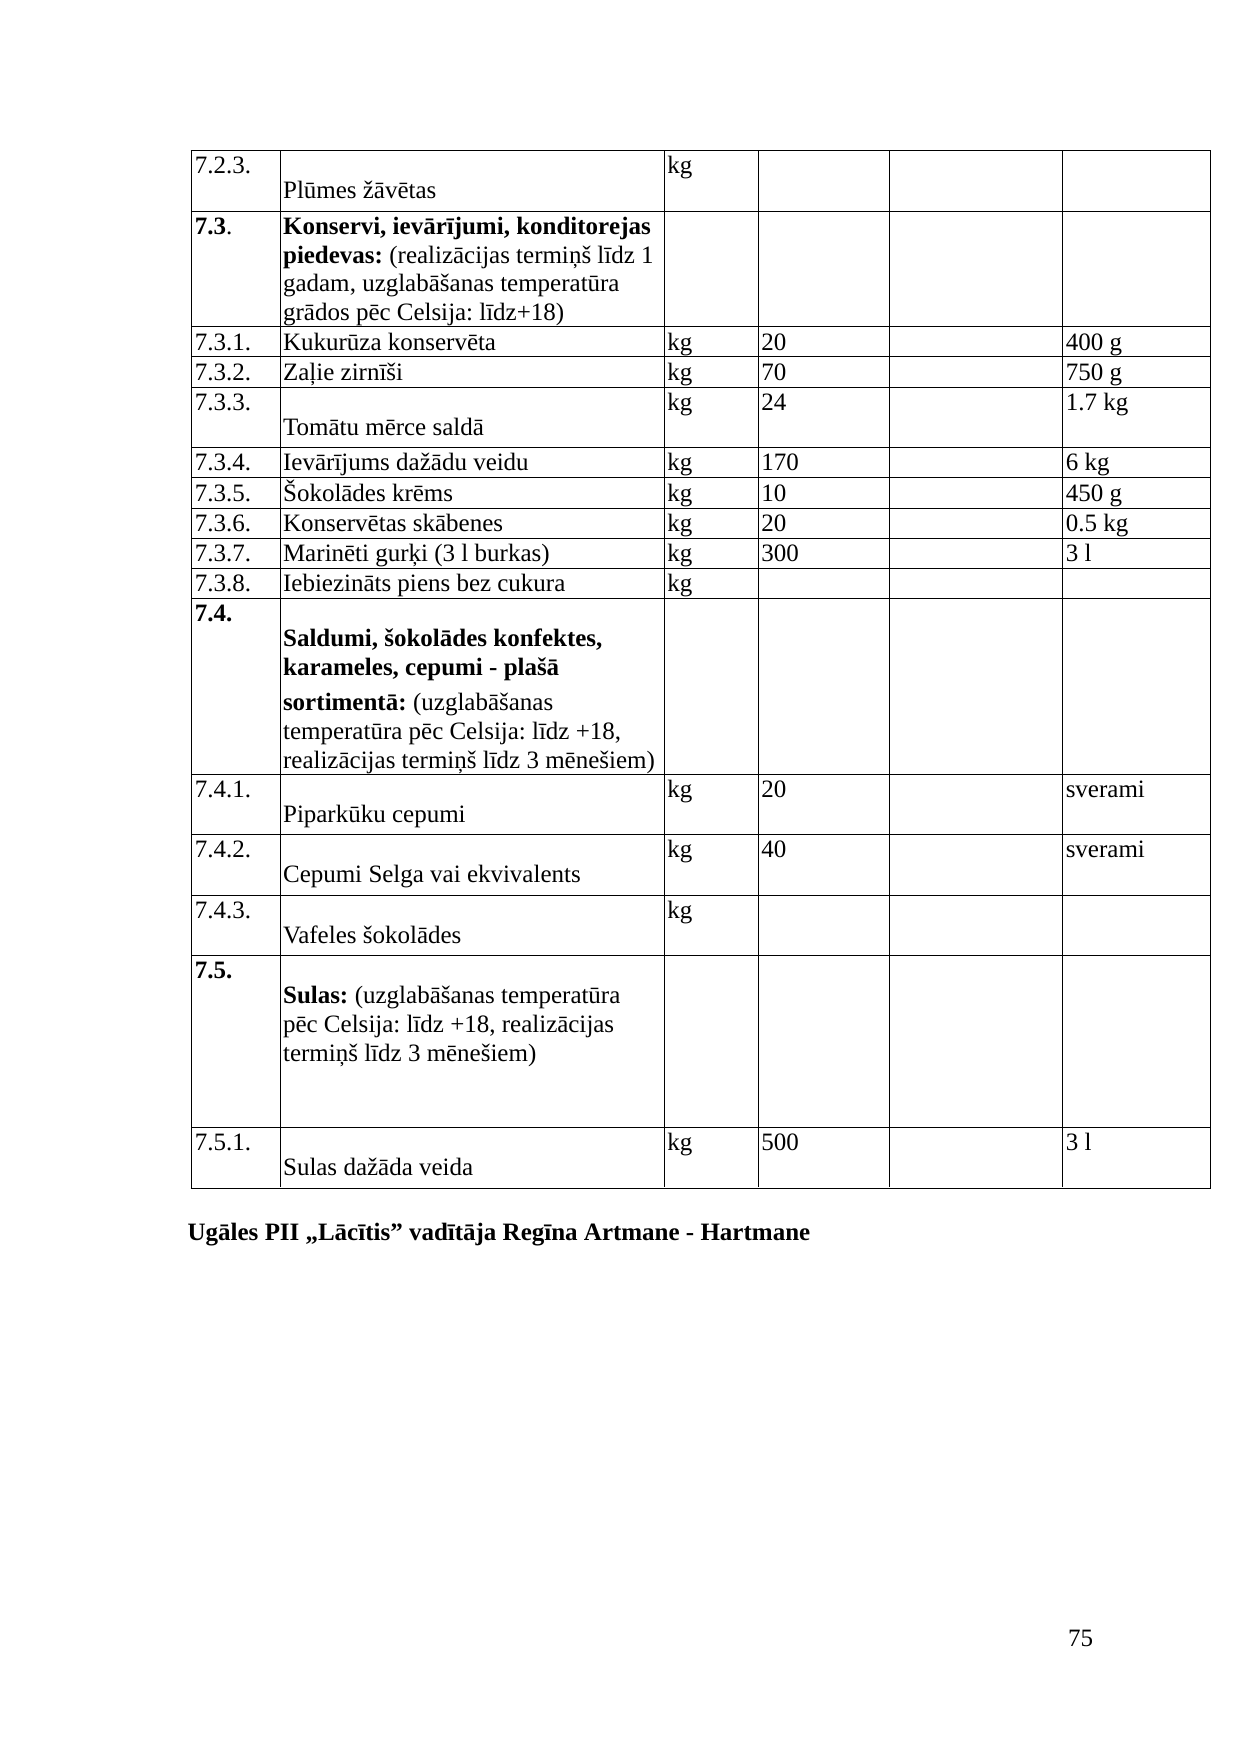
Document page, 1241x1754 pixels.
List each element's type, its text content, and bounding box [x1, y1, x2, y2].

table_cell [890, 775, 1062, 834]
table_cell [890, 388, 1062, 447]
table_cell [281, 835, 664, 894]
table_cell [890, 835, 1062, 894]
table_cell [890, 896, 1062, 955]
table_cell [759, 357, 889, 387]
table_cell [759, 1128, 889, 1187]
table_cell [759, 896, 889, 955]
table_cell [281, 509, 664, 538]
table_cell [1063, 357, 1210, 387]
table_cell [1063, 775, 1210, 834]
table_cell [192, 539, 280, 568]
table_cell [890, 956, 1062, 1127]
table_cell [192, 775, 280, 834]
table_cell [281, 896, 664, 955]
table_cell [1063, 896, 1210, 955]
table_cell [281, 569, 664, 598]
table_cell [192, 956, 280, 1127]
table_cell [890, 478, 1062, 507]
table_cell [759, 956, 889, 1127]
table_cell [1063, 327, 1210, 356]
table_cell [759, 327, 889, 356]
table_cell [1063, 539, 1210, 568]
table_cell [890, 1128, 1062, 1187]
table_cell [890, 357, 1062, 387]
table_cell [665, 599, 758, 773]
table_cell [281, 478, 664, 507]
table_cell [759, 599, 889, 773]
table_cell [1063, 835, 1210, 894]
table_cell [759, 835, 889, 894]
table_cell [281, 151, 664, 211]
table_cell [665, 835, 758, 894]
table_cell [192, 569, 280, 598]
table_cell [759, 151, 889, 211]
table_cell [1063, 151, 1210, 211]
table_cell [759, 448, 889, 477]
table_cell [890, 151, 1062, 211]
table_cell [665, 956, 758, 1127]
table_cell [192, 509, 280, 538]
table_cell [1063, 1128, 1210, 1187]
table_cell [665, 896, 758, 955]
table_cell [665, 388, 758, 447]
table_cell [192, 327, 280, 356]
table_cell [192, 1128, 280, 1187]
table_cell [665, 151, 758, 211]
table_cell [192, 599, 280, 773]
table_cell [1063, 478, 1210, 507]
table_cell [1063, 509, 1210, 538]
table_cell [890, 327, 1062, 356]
text Ugāles PII „Lācītis” vadītāja Regīna Artmane - Hartmane [187, 1217, 1093, 1245]
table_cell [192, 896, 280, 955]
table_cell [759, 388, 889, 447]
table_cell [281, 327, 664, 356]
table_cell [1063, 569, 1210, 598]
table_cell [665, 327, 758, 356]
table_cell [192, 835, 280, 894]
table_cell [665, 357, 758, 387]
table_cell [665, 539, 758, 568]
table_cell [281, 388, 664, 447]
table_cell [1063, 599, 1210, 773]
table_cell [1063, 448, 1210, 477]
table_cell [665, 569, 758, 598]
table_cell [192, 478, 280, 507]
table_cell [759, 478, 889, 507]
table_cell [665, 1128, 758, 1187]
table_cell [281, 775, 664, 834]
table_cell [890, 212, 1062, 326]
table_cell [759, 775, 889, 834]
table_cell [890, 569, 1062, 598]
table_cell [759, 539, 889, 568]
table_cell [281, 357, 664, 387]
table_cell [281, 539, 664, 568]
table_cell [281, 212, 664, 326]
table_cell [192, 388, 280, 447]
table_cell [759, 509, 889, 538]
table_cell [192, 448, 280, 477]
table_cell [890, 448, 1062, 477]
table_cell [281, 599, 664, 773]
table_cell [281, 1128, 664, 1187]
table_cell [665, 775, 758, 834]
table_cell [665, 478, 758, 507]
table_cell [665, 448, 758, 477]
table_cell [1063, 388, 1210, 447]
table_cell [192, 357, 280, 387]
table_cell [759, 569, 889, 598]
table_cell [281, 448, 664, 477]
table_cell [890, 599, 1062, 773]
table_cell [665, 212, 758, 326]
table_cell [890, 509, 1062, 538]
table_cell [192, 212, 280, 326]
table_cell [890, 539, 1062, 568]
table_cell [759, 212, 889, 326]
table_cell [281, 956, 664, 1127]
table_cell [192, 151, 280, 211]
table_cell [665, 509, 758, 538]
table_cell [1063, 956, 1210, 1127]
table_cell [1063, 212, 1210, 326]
